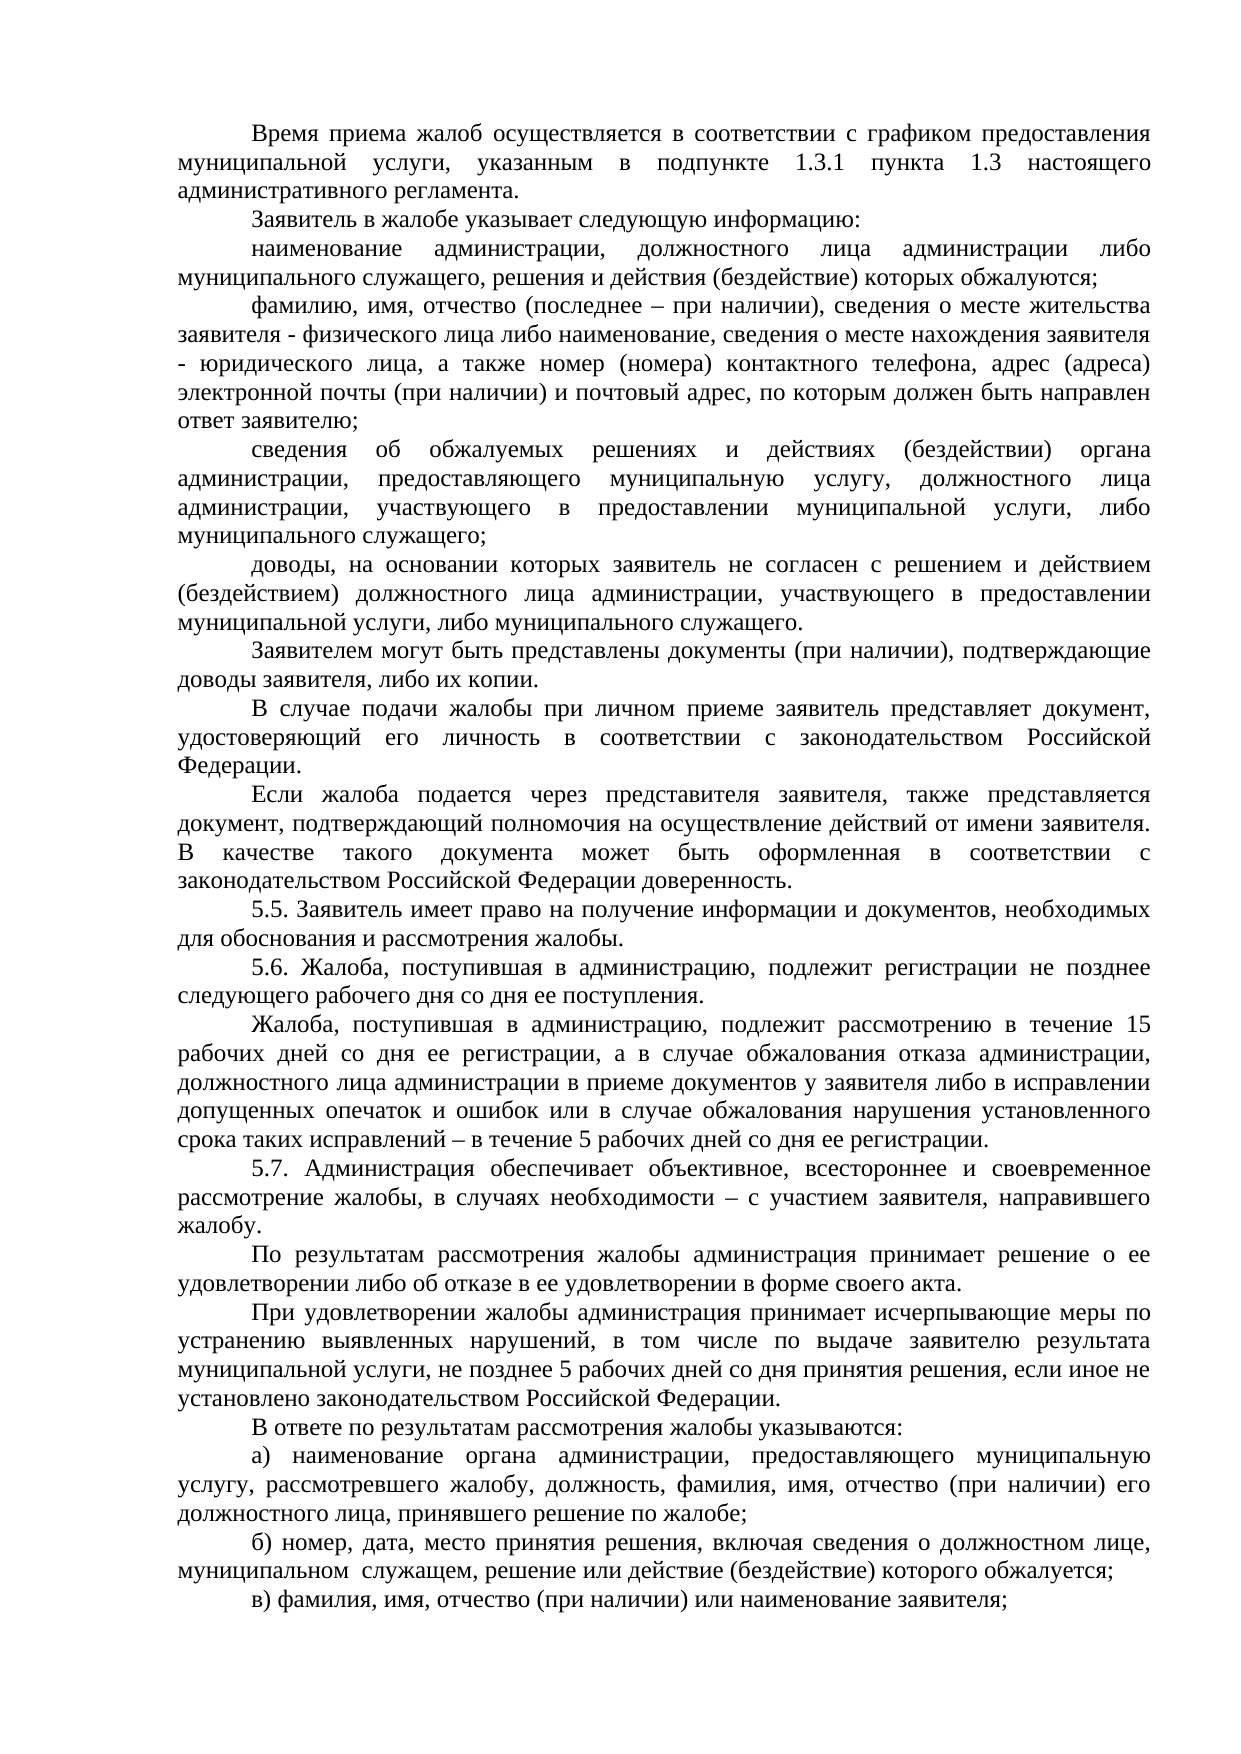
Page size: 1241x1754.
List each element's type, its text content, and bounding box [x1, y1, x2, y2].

text сведения об обжалуемых решениях и действиях (бездействии) органа администрации, предоставляющего муниципальную услугу, должностного лица администрации, участвующего в предоставлении муниципальной услуги, либо муниципального служащего; [177, 434, 1152, 549]
text 5.6. Жалоба, поступившая в администрацию, подлежит регистрации не позднее следующего рабочего дня со дня ее поступления. [177, 952, 1152, 1009]
text Заявителем могут быть представлены документы (при наличии), подтверждающие доводы заявителя, либо их копии. [177, 636, 1152, 693]
text 5.7. Администрация обеспечивает объективное, всестороннее и своевременное рассмотрение жалобы, в случаях необходимости – с участием заявителя, направившего жалобу. [177, 1153, 1152, 1239]
text 5.5. Заявитель имеет право на получение информации и документов, необходимых для обоснования и рассмотрения жалобы. [177, 894, 1152, 952]
text а) наименование органа администрации, предоставляющего муниципальную услугу, рассмотревшего жалобу, должность, фамилия, имя, отчество (при наличии) его должностного лица, принявшего решение по жалобе; [177, 1441, 1152, 1527]
text По результатам рассмотрения жалобы администрация принимает решение о ее удовлетворении либо об отказе в ее удовлетворении в форме своего акта. [177, 1239, 1152, 1297]
text При удовлетворении жалобы администрация принимает исчерпывающие меры по устранению выявленных нарушений, в том числе по выдаче заявителю результата муниципальной услуги, не позднее 5 рабочих дней со дня принятия решения, если иное не установлено законодательством Российской Федерации. [177, 1297, 1152, 1412]
text Если жалоба подается через представителя заявителя, также представляется документ, подтверждающий полномочия на осуществление действий от имени заявителя. В качестве такого документа может быть оформленная в соответствии с законодательством Российской Федерации доверенность. [177, 779, 1152, 894]
text б) номер, дата, место принятия решения, включая сведения о должностном лице, муниципальном служащем, решение или действие (бездействие) которого обжалуется; [177, 1527, 1152, 1584]
text В случае подачи жалобы при личном приеме заявитель представляет документ, удостоверяющий его личность в соответствии с законодательством Российской Федерации. [177, 693, 1152, 779]
text В ответе по результатам рассмотрения жалобы указываются: [177, 1412, 1152, 1441]
text наименование администрации, должностного лица администрации либо муниципального служащего, решения и действия (бездействие) которых обжалуются; [177, 233, 1152, 291]
text Жалоба, поступившая в администрацию, подлежит рассмотрению в течение 15 рабочих дней со дня ее регистрации, а в случае обжалования отказа администрации, должностного лица администрации в приеме документов у заявителя либо в исправлении допущенных опечаток и ошибок или в случае обжалования нарушения установленного срока таких исправлений – в течение 5 рабочих дней со дня ее регистрации. [177, 1009, 1152, 1153]
text в) фамилия, имя, отчество (при наличии) или наименование заявителя; [177, 1584, 1152, 1613]
text фамилию, имя, отчество (последнее – при наличии), сведения о месте жительства заявителя - физического лица либо наименование, сведения о месте нахождения заявителя - юридического лица, а также номер (номера) контактного телефона, адрес (адреса) электронной почты (при наличии) и почтовый адрес, по которым должен быть направлен ответ заявителю; [177, 291, 1152, 434]
text Заявитель в жалобе указывает следующую информацию: [177, 204, 1152, 233]
text доводы, на основании которых заявитель не согласен с решением и действием (бездействием) должностного лица администрации, участвующего в предоставлении муниципальной услуги, либо муниципального служащего. [177, 549, 1152, 636]
text Время приема жалоб осуществляется в соответствии с графиком предоставления муниципальной услуги, указанным в подпункте 1.3.1 пункта 1.3 настоящего административного регламента. [177, 118, 1152, 204]
